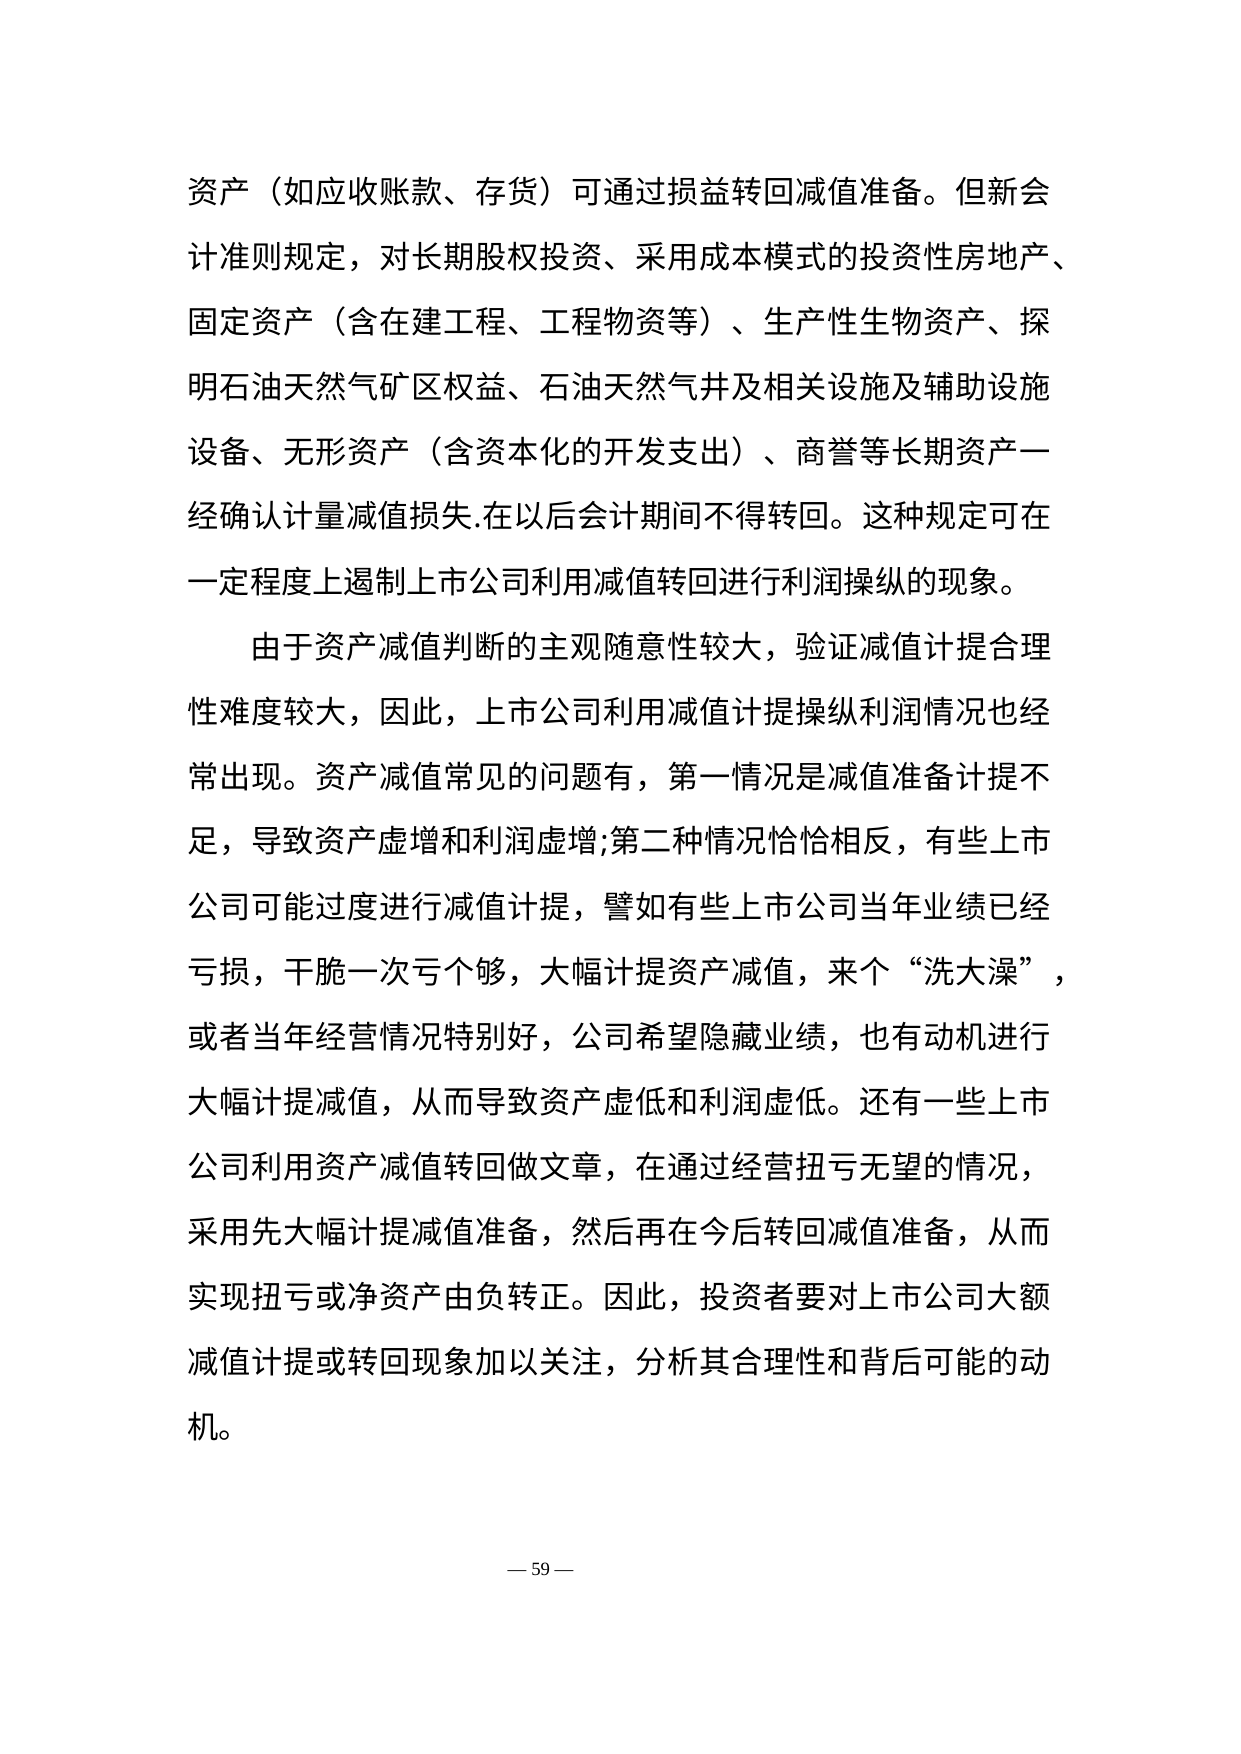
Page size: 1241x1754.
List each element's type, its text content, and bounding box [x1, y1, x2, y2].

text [187, 157, 1053, 612]
text 由于资产减值判断的主观随意性较大，验证减值计提合理性难度较大，因此，上市公司利用减值计提操纵利润情况也经常出现。资产减值常见的问题有，第一情况是减值准备计提不足，导致资产虚增和利润虚增;第二种情况恰恰相反，有些上市公司可能过度进行减值计提，譬如有些上市公司当年业绩已经亏损，干脆一次亏个够，大幅计提资产减值，来个“洗大澡”，或者当年经营情况特别好，公司希望隐藏业绩，也有动机进行大幅计提减值，从而导致资产虚低和利润虚低。还有一些上市公司利用资产减值转回做文章，在通过经营扭亏无望的情况，采用先大幅计提减值准备，然后再在今后转回减值准备，从而实现扭亏或净资产由负转正。因此，投资者要对上市公司大额减值计提或转回现象加以关注，分析其合理性和背后可能的动机。 [187, 612, 1053, 1457]
